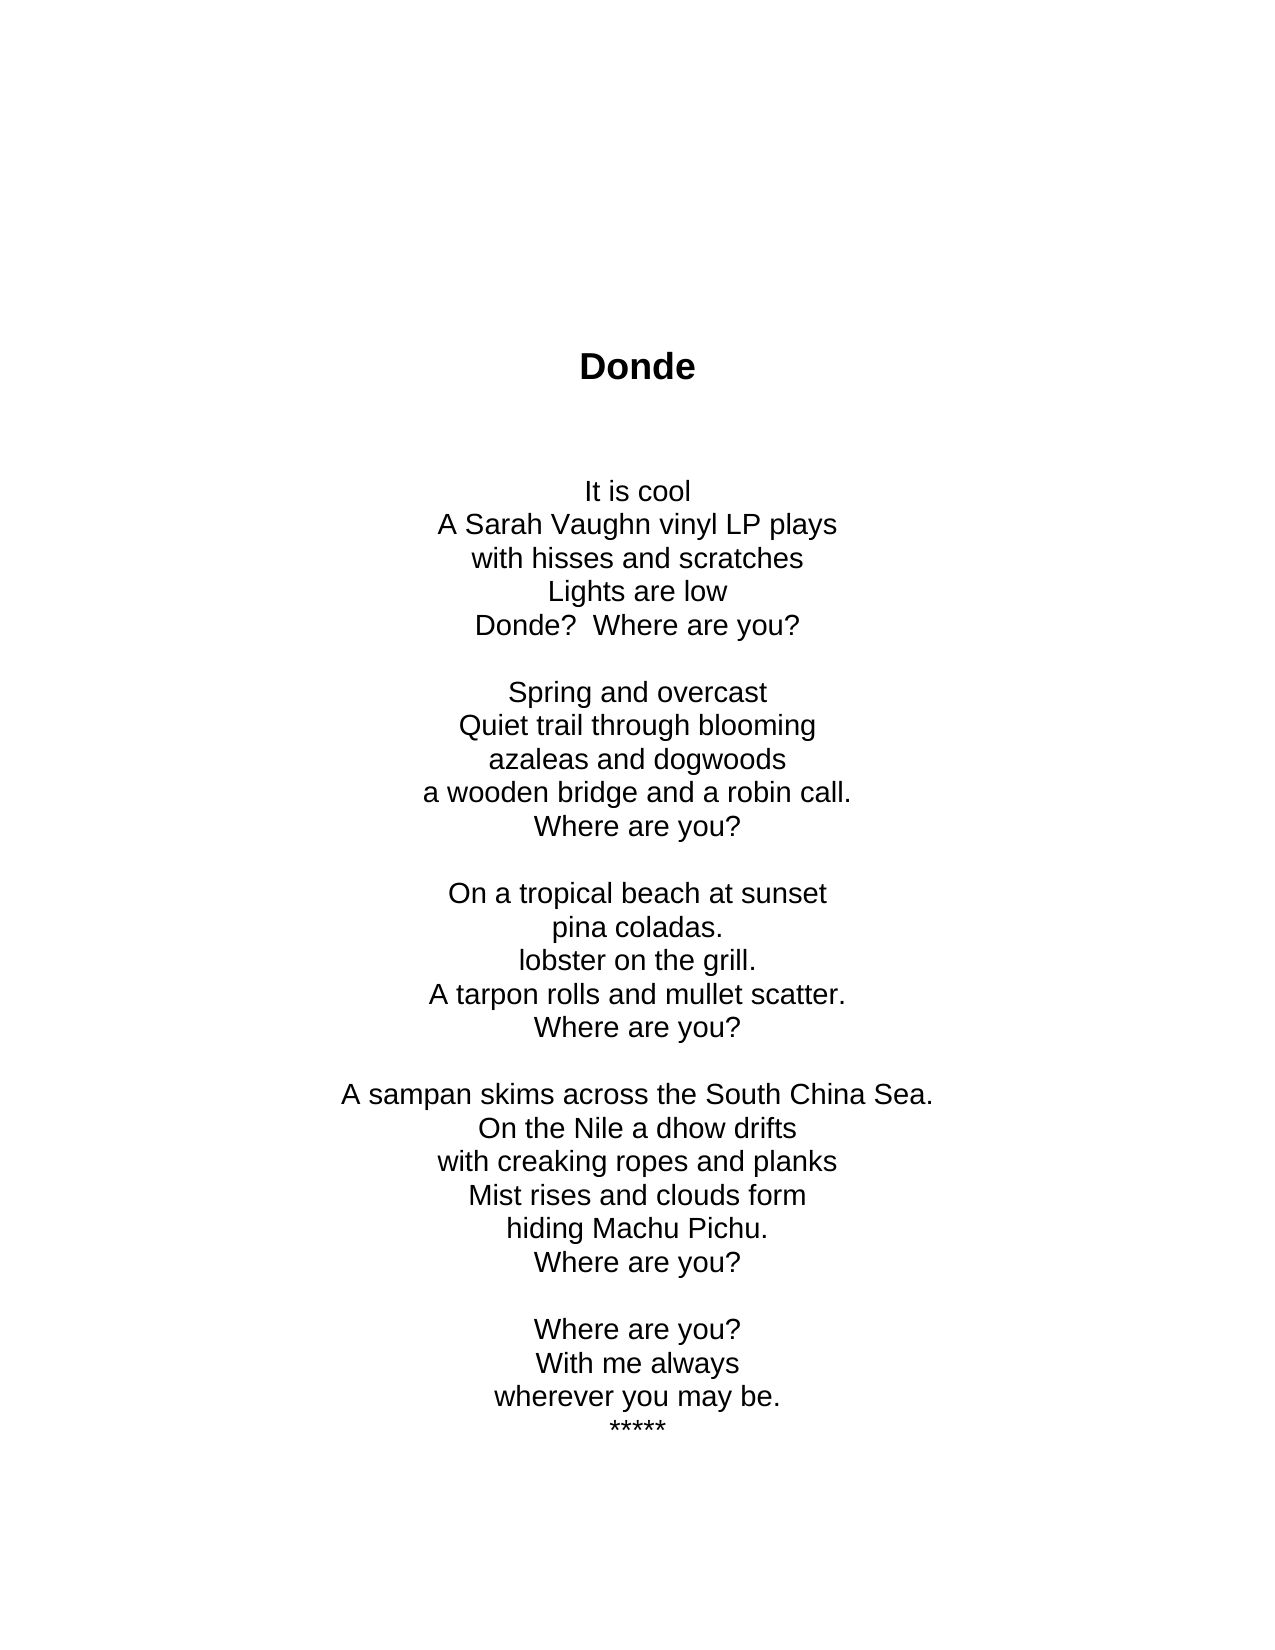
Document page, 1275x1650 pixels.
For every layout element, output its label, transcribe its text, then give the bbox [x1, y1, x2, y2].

text Where are you? [150, 1312, 1125, 1346]
text pina coladas. [150, 910, 1125, 943]
text A sampan skims across the South China Sea. [150, 1077, 1125, 1111]
text ***** [150, 1413, 1125, 1446]
text with hisses and scratches [150, 541, 1125, 574]
text Donde [150, 344, 1125, 387]
text It is cool [150, 474, 1125, 507]
text a wooden bridge and a robin call. [150, 776, 1125, 809]
text On the Nile a dhow drifts [150, 1111, 1125, 1144]
text lobster on the grill. [150, 943, 1125, 977]
text Where are you? [150, 809, 1125, 843]
text With me always [150, 1346, 1125, 1379]
text hiding Machu Pichu. [150, 1212, 1125, 1245]
text azaleas and dogwoods [150, 742, 1125, 776]
text with creaking ropes and planks [150, 1144, 1125, 1178]
text Donde? Where are you? [150, 608, 1125, 641]
text wherever you may be. [150, 1379, 1125, 1413]
text Where are you? [150, 1010, 1125, 1044]
text Where are you? [150, 1245, 1125, 1279]
text Spring and overcast [150, 675, 1125, 708]
text On a tropical beach at sunset [150, 876, 1125, 910]
text A Sarah Vaughn vinyl LP plays [150, 507, 1125, 541]
text Quiet trail through blooming [150, 708, 1125, 742]
text Mist rises and clouds form [150, 1178, 1125, 1212]
text A tarpon rolls and mullet scatter. [150, 977, 1125, 1010]
text Lights are low [150, 574, 1125, 608]
